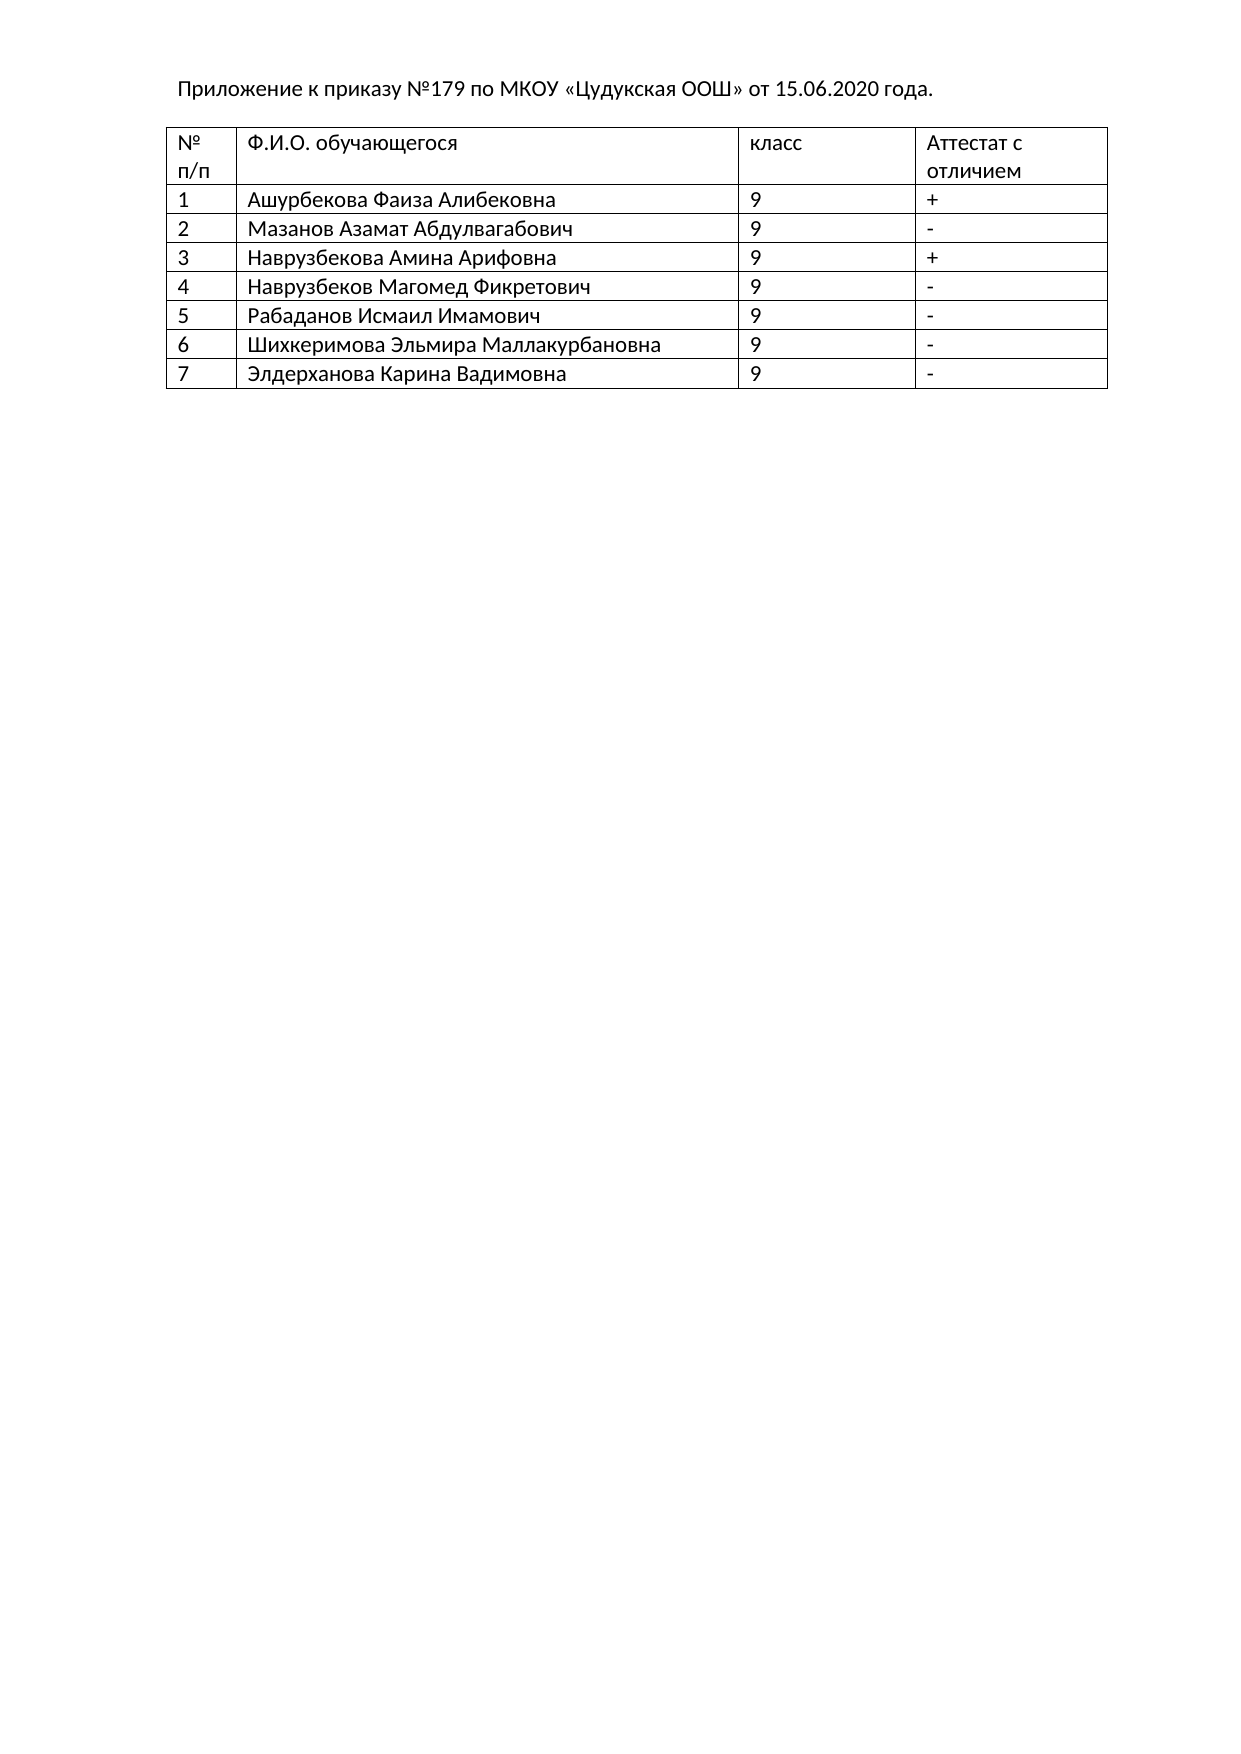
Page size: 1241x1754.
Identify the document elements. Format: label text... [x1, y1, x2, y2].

table_cell Ашурбекова Фаиза Алибековна [237, 185, 738, 213]
table_cell Мазанов Азамат Абдулвагабович [237, 214, 738, 242]
table_cell - [916, 301, 1107, 329]
table_cell 7 [167, 359, 236, 387]
table_cell Рабаданов Исмаил Имамович [237, 301, 738, 329]
table_cell 2 [167, 214, 236, 242]
text Приложение к приказу №179 по МКОУ «Цудукская ООШ» от 15.06.2020 года. [177, 74, 1152, 102]
table_cell Шихкеримова Эльмира Маллакурбановна [237, 330, 738, 358]
table_cell 9 [739, 243, 915, 271]
table_header Ф.И.О. обучающегося [237, 128, 738, 184]
table_cell 9 [739, 301, 915, 329]
table_cell 5 [167, 301, 236, 329]
table_cell 9 [739, 214, 915, 242]
table_cell 9 [739, 330, 915, 358]
table_header Аттестат с отличием [916, 128, 1107, 184]
table_cell 9 [739, 272, 915, 300]
table_cell - [916, 330, 1107, 358]
table_cell 1 [167, 185, 236, 213]
table_cell 9 [739, 185, 915, 213]
table_cell + [916, 185, 1107, 213]
table_cell - [916, 214, 1107, 242]
table_cell Элдерханова Карина Вадимовна [237, 359, 738, 387]
table_cell Наврузбеков Магомед Фикретович [237, 272, 738, 300]
table_cell - [916, 272, 1107, 300]
table_cell 4 [167, 272, 236, 300]
table_cell + [916, 243, 1107, 271]
table_cell 3 [167, 243, 236, 271]
table_cell 9 [739, 359, 915, 387]
table_cell 6 [167, 330, 236, 358]
table_header № п/п [167, 128, 236, 184]
table_header класс [739, 128, 915, 184]
table_cell Наврузбекова Амина Арифовна [237, 243, 738, 271]
table_cell - [916, 359, 1107, 387]
